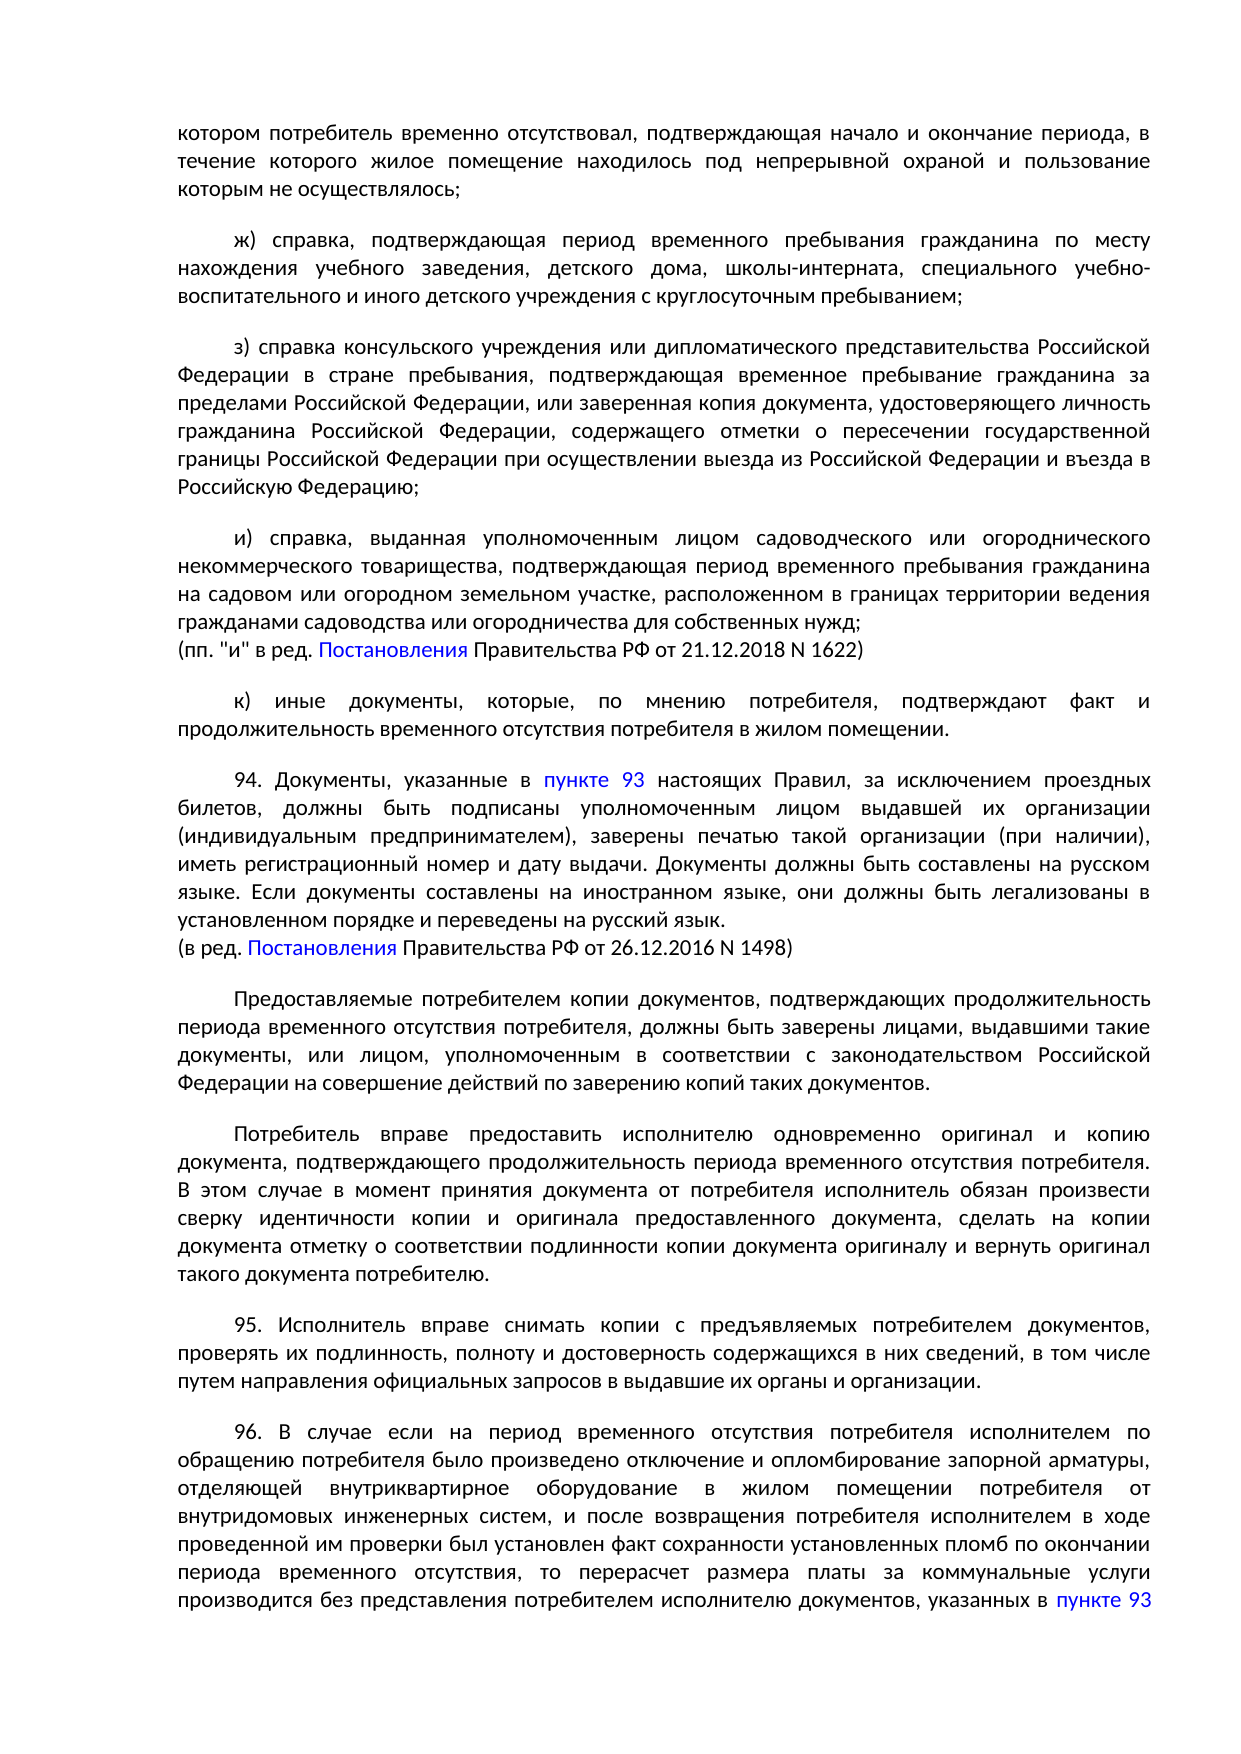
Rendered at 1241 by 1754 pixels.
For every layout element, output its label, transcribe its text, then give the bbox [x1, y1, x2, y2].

text к) иные документы, которые, по мнению потребителя, подтверждают факт и продолжительность временного отсутствия потребителя в жилом помещении. [177, 686, 1152, 742]
text Потребитель вправе предоставить исполнителю одновременно оригинал и копию документа, подтверждающего продолжительность периода временного отсутствия потребителя. В этом случае в момент принятия документа от потребителя исполнитель обязан произвести сверку идентичности копии и оригинала предоставленного документа, сделать на копии документа отметку о соответствии подлинности копии документа оригиналу и вернуть оригинал такого документа потребителю. [177, 1119, 1152, 1287]
text з) справка консульского учреждения или дипломатического представительства Российской Федерации в стране пребывания, подтверждающая временное пребывание гражданина за пределами Российской Федерации, или заверенная копия документа, удостоверяющего личность гражданина Российской Федерации, содержащего отметки о пересечении государственной границы Российской Федерации при осуществлении выезда из Российской Федерации и въезда в Российскую Федерацию; [177, 332, 1152, 500]
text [177, 1417, 1152, 1613]
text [177, 118, 1152, 202]
text (в ред. Постановления Правительства РФ от 26.12.2016 N 1498) [177, 933, 1152, 961]
text 94. Документы, указанные в пункте 93 настоящих Правил, за исключением проездных билетов, должны быть подписаны уполномоченным лицом выдавшей их организации (индивидуальным предпринимателем), заверены печатью такой организации (при наличии), иметь регистрационный номер и дату выдачи. Документы должны быть составлены на русском языке. Если документы составлены на иностранном языке, они должны быть легализованы в установленном порядке и переведены на русский язык. [177, 765, 1152, 933]
text и) справка, выданная уполномоченным лицом садоводческого или огороднического некоммерческого товарищества, подтверждающая период временного пребывания гражданина на садовом или огородном земельном участке, расположенном в границах территории ведения гражданами садоводства или огородничества для собственных нужд; [177, 523, 1152, 635]
text 95. Исполнитель вправе снимать копии с предъявляемых потребителем документов, проверять их подлинность, полноту и достоверность содержащихся в них сведений, в том числе путем направления официальных запросов в выдавшие их органы и организации. [177, 1310, 1152, 1394]
text Предоставляемые потребителем копии документов, подтверждающих продолжительность периода временного отсутствия потребителя, должны быть заверены лицами, выдавшими такие документы, или лицом, уполномоченным в соответствии с законодательством Российской Федерации на совершение действий по заверению копий таких документов. [177, 984, 1152, 1096]
text (пп. "и" в ред. Постановления Правительства РФ от 21.12.2018 N 1622) [177, 635, 1152, 663]
text ж) справка, подтверждающая период временного пребывания гражданина по месту нахождения учебного заведения, детского дома, школы-интерната, специального учебно-воспитательного и иного детского учреждения с круглосуточным пребыванием; [177, 225, 1152, 309]
